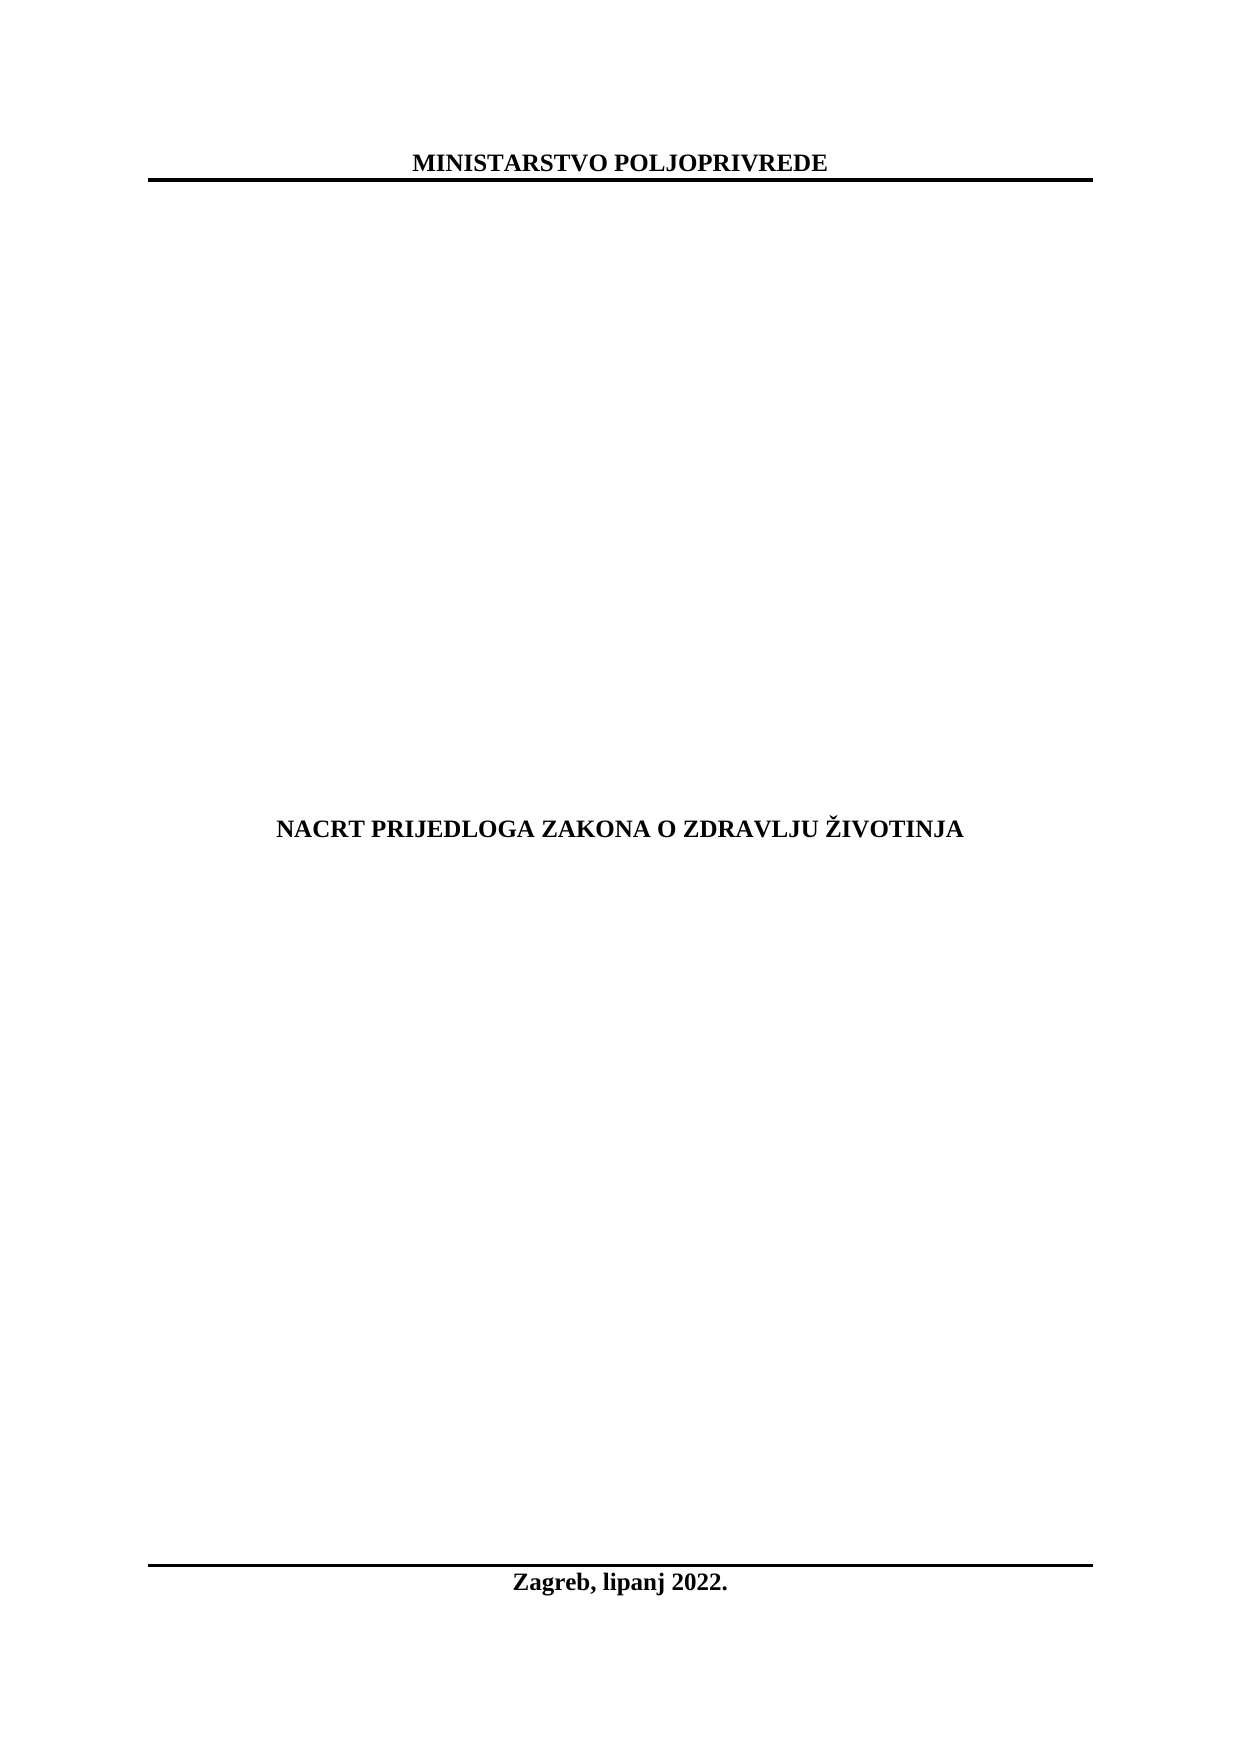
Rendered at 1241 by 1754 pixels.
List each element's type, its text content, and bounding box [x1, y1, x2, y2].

text Zagreb, lipanj 2022. [148, 1567, 1093, 1596]
text MINISTARSTVO POLJOPRIVREDE [148, 148, 1093, 178]
text NACRT PRIJEDLOGA ZAKONA O ZDRAVLJU ŽIVOTINJA [148, 814, 1093, 843]
